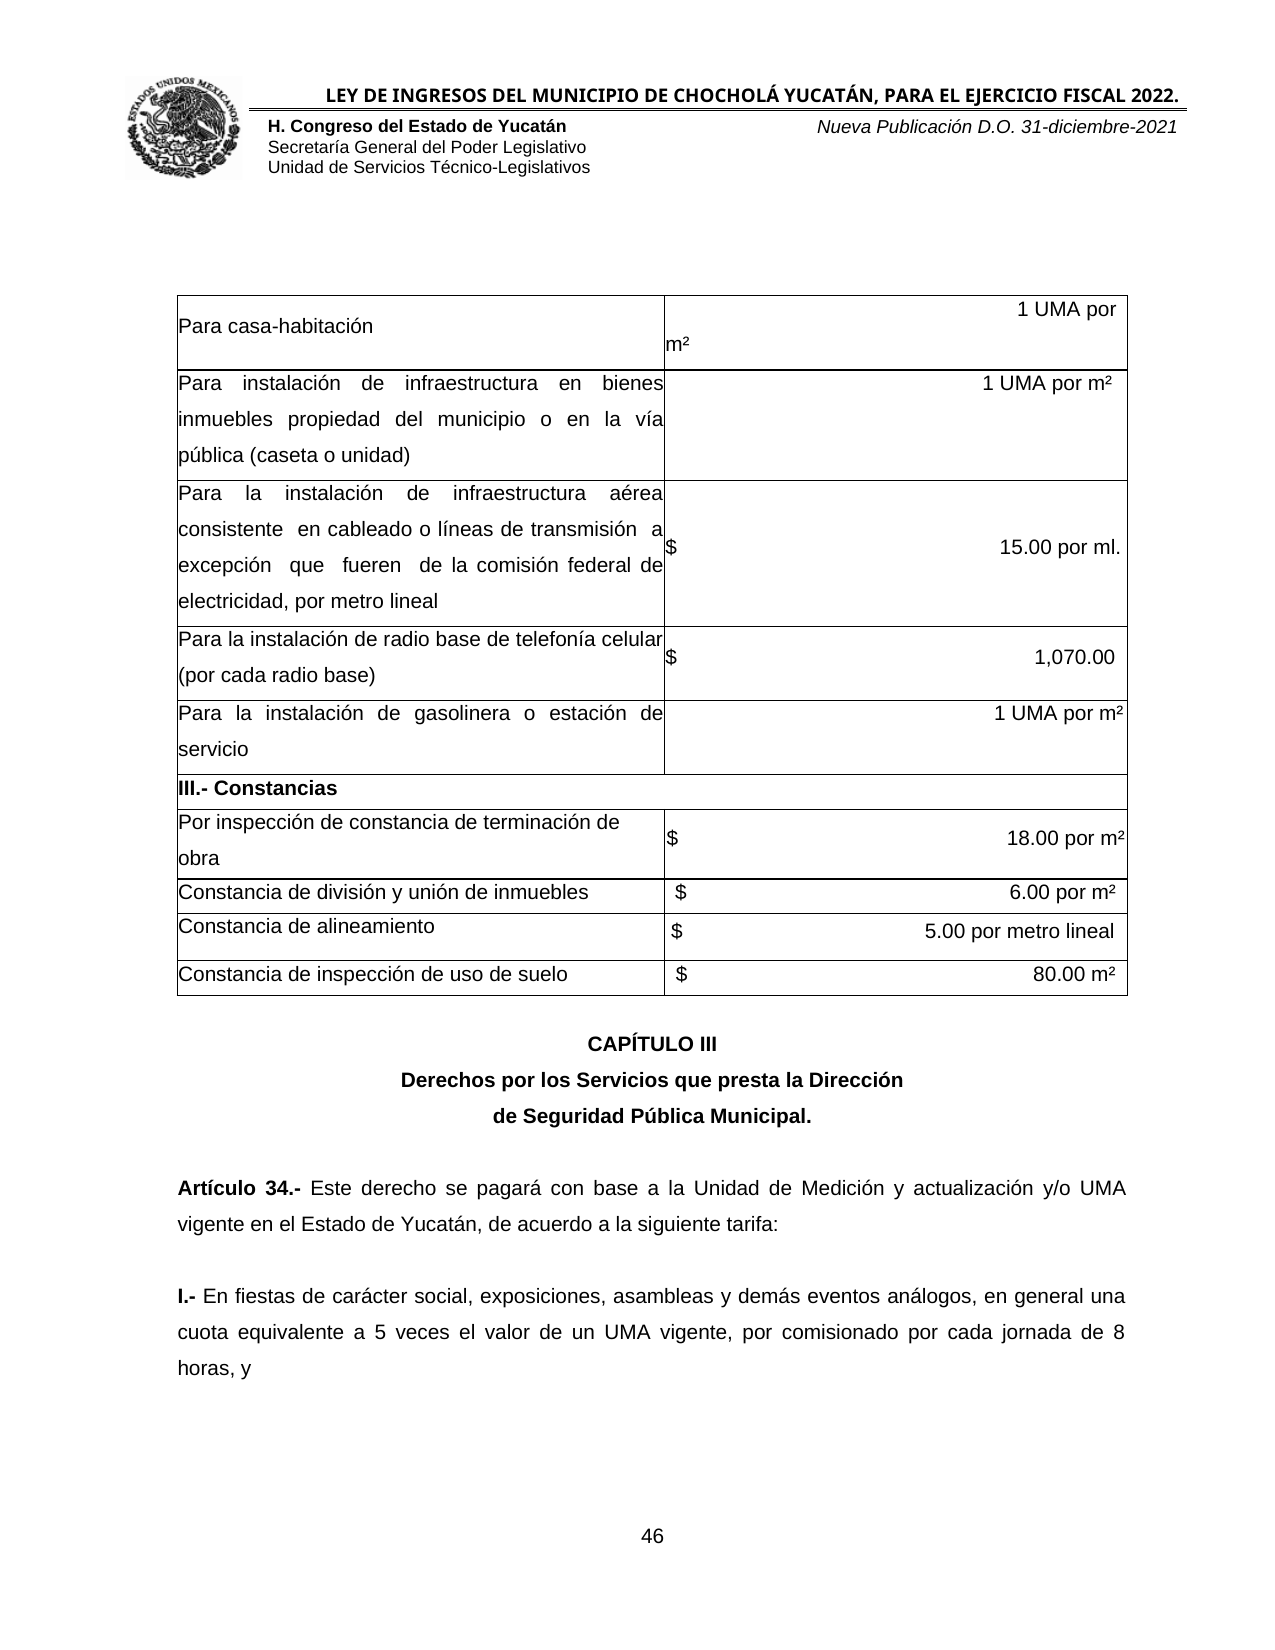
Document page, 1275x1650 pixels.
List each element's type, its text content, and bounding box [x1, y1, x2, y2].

table_cell Para casa-habitación [178, 296, 664, 369]
text Artículo 34.- Este derecho se pagará con base a la Unidad de Medición y actualización y/o UMA vigente en el Estado de Yucatán, de acuerdo a la siguiente tarifa: [177, 1176, 1127, 1236]
table_cell Constancia de inspección de uso de suelo [178, 961, 664, 995]
table_cell Constancia de alineamiento [178, 914, 664, 960]
table_cell $ 6.00 por m² [665, 880, 1127, 913]
table_cell Para la instalación de radio base de telefonía celular (por cada radio base) [178, 627, 664, 700]
table_cell $ 15.00 por ml. [665, 481, 1127, 626]
table_cell Por inspección de constancia de terminación de obra [178, 810, 664, 878]
table_cell Constancia de división y unión de inmuebles [178, 880, 664, 913]
text Derechos por los Servicios que presta la Dirección [177, 1068, 1127, 1092]
text de Seguridad Pública Municipal. [177, 1104, 1127, 1128]
text I.- En fiestas de carácter social, exposiciones, asambleas y demás eventos análogos, en general una cuota equivalente a 5 veces el valor de un UMA vigente, por comisionado por cada jornada de 8 horas, y [177, 1283, 1127, 1379]
table_cell $ 80.00 m² [665, 961, 1127, 995]
table_cell 1 UMA por m² [665, 701, 1127, 774]
table_cell $ 18.00 por m² [665, 810, 1127, 878]
table_cell 1 UMA por m² [665, 371, 1127, 479]
table_cell 1 UMA por m² [665, 296, 1127, 369]
table_cell Para la instalación de infraestructura aérea consistente en cableado o líneas de transmisión a excepción que fueren de la comisión federal de electricidad, por metro lineal [178, 481, 664, 626]
table_cell Para instalación de infraestructura en bienes inmuebles propiedad del municipio o en la vía pública (caseta o unidad) [178, 371, 664, 479]
table_cell $ 5.00 por metro lineal [665, 914, 1127, 960]
table_cell III.- Constancias [178, 775, 1127, 809]
table_cell Para la instalación de gasolinera o estación de servicio [178, 701, 664, 774]
table_cell $ 1,070.00 [665, 627, 1127, 700]
text CAPÍTULO III [177, 1032, 1127, 1056]
